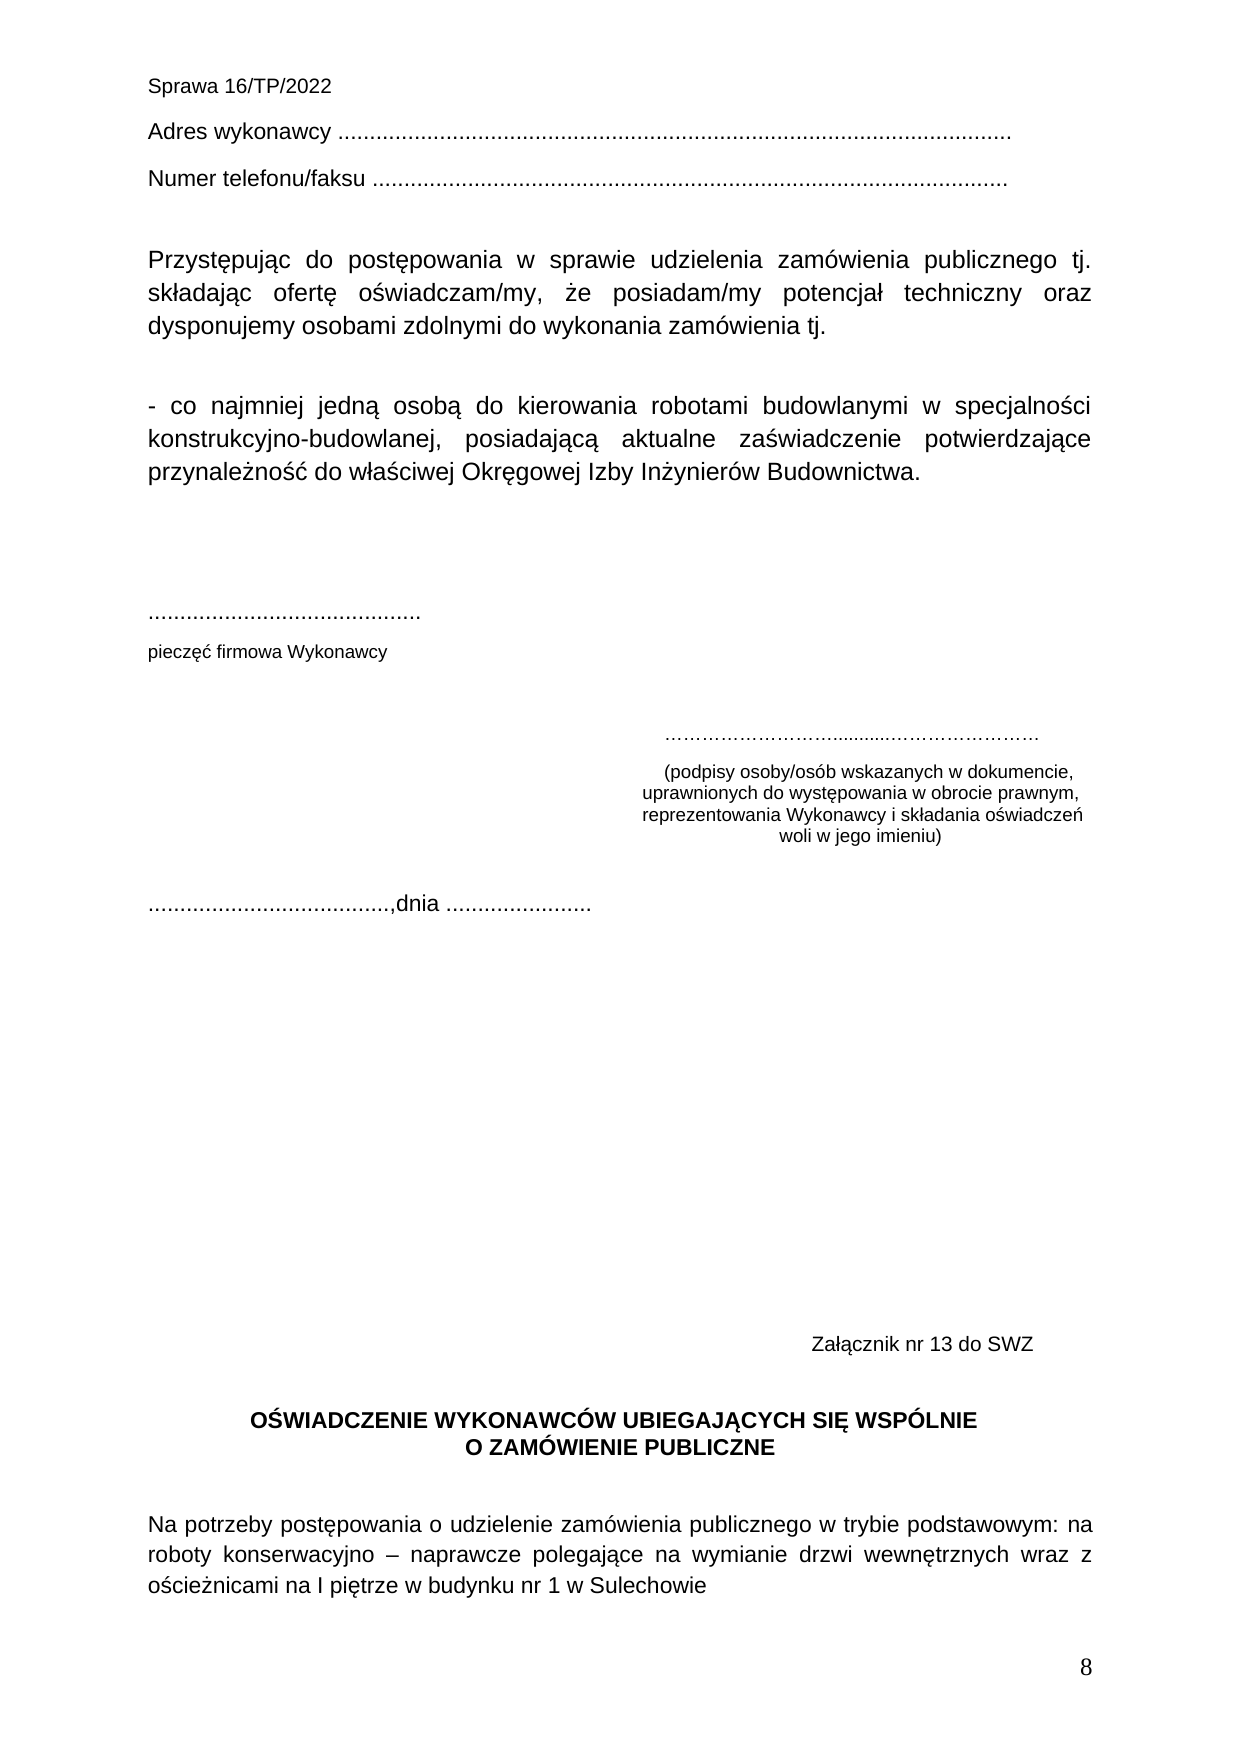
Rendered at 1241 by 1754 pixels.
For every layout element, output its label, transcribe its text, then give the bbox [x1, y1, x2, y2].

text ......................................,dnia ....................... [148, 890, 1093, 916]
text ........................................... [148, 598, 1093, 624]
text Na potrzeby postępowania o udzielenie zamówienia publicznego w trybie podstawowym: na roboty konserwacyjno – naprawcze polegające na wymianie drzwi wewnętrznych wraz z ościeżnicami na I piętrze w budynku nr 1 w Sulechowie [148, 1511, 1093, 1598]
text OŚWIADCZENIE WYKONAWCÓW UBIEGAJĄCYCH SIĘ WSPÓLNIE O ZAMÓWIENIE PUBLICZNE [148, 1407, 1093, 1460]
text uprawnionych do występowania w obrocie prawnym, [148, 782, 1093, 804]
text reprezentowania Wykonawcy i składania oświadczeń [590, 804, 1093, 825]
text Numer telefonu/faksu .................................................................................................... [148, 165, 1093, 191]
text woli w jego imieniu) [738, 825, 1093, 847]
text pieczęć firmowa Wykonawcy [148, 641, 1093, 663]
text Załącznik nr 13 do SWZ [811, 1332, 1093, 1356]
text Przystępując do postępowania w sprawie udzielenia zamówienia publicznego tj. składając ofertę oświadczam/my, że posiadam/my potencjał techniczny oraz dysponujemy osobami zdolnymi do wykonania zamówienia tj. [148, 245, 1093, 340]
text Adres wykonawcy .......................................................................................................... [148, 118, 1093, 144]
text ………………………...........…………………… [148, 722, 1093, 744]
text (podpisy osoby/osób wskazanych w dokumencie, [148, 761, 1093, 782]
text - co najmniej jedną osobą do kierowania robotami budowlanymi w specjalności konstrukcyjno-budowlanej, posiadającą aktualne zaświadczenie potwierdzające przynależność do właściwej Okręgowej Izby Inżynierów Budownictwa. [148, 391, 1093, 486]
